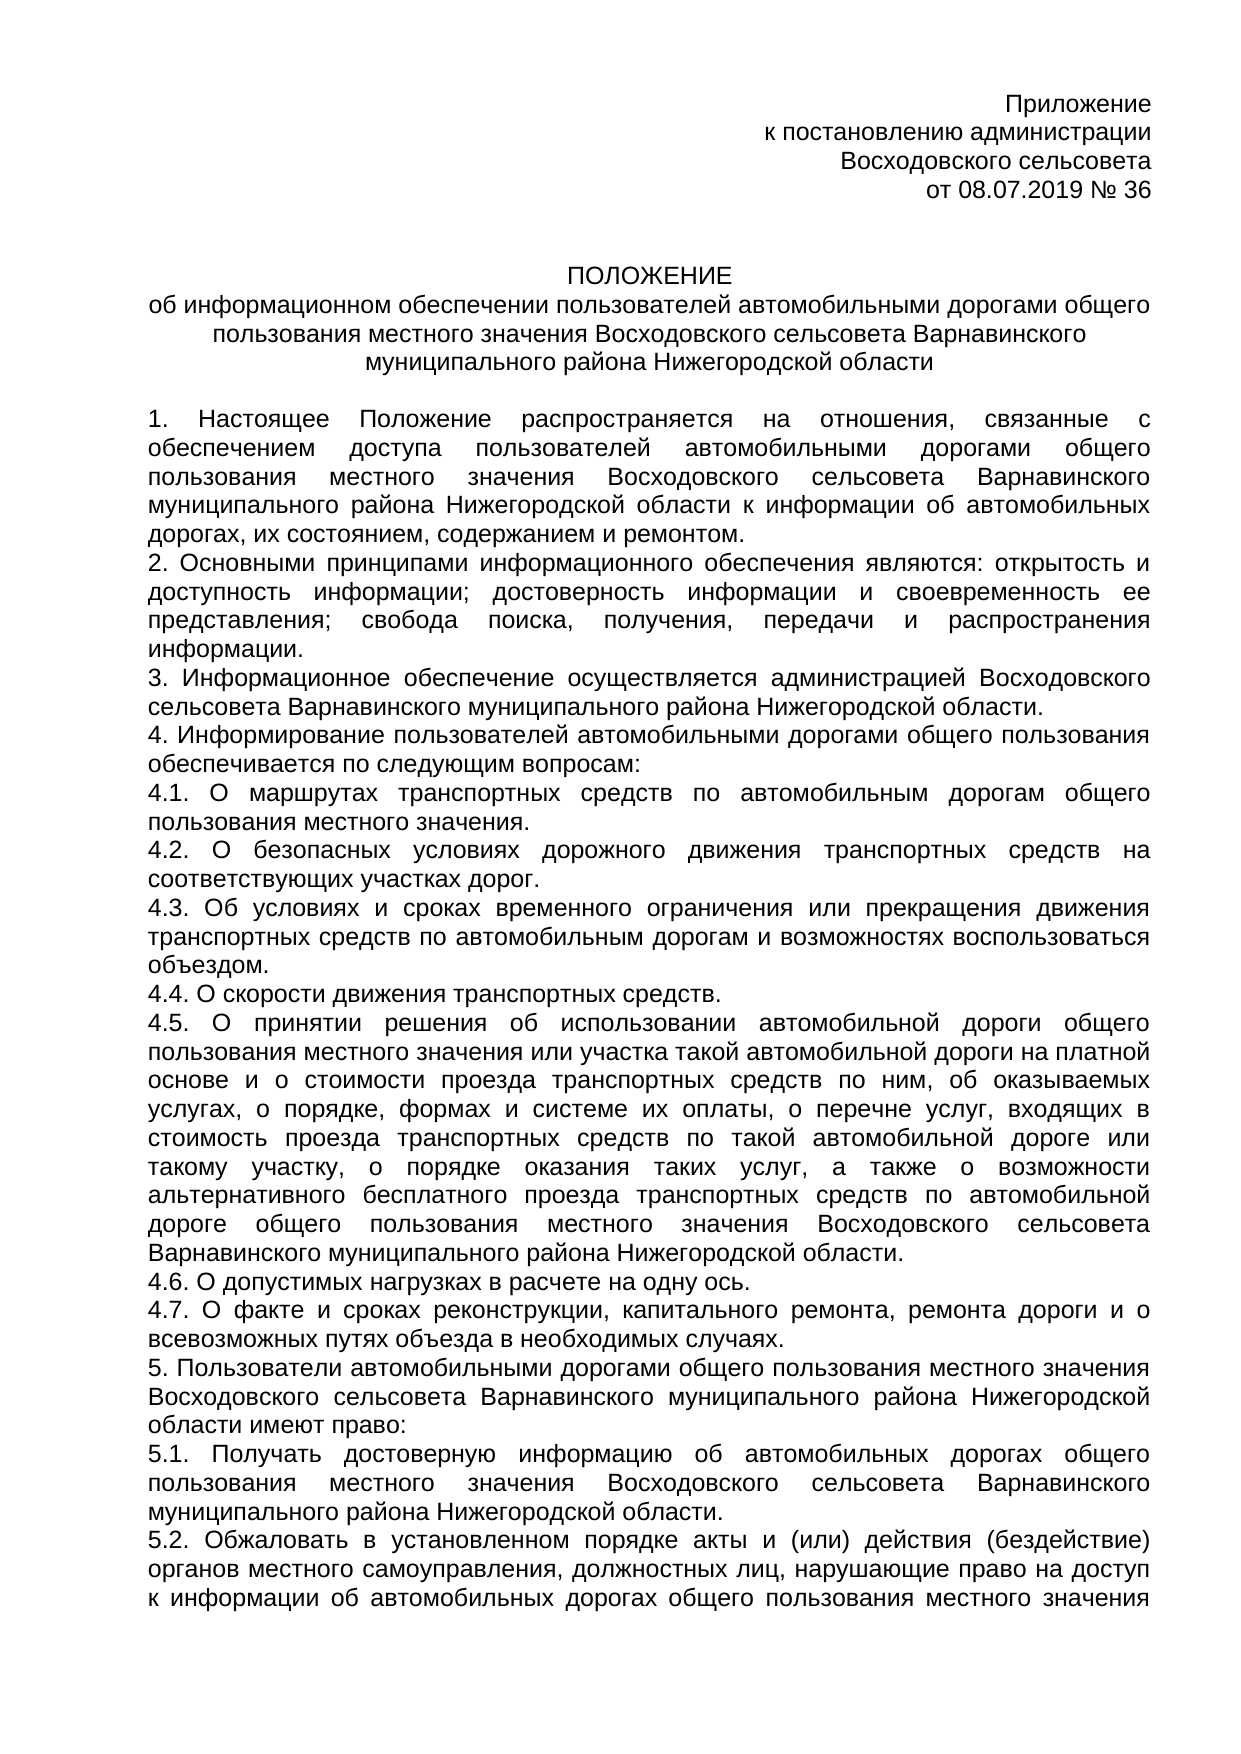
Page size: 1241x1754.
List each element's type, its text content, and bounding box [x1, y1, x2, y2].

text 4.2. О безопасных условиях дорожного движения транспортных средств на соответствующих участках дорог. [148, 835, 1152, 893]
text 3. Информационное обеспечение осуществляется администрацией Восходовского сельсовета Варнавинского муниципального района Нижегородской области. [148, 663, 1152, 720]
text Восходовского сельсовета [146, 146, 1152, 175]
text к постановлению администрации [148, 117, 1152, 146]
text 5. Пользователи автомобильными дорогами общего пользования местного значения Восходовского сельсовета Варнавинского муниципального района Нижегородской области имеют право: [148, 1353, 1152, 1439]
text 1. Настоящее Положение распространяется на отношения, связанные с обеспечением доступа пользователей автомобильными дорогами общего пользования местного значения Восходовского сельсовета Варнавинского муниципального района Нижегородской области к информации об автомобильных дорогах, их состоянием, содержанием и ремонтом. [148, 404, 1152, 548]
text об информационном обеспечении пользователей автомобильными дорогами общего пользования местного значения Восходовского сельсовета Варнавинского муниципального района Нижегородской области [148, 290, 1152, 376]
text 4.6. О допустимых нагрузках в расчете на одну ось. [148, 1267, 1152, 1295]
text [148, 1525, 1152, 1612]
text 5.1. Получать достоверную информацию об автомобильных дорогах общего пользования местного значения Восходовского сельсовета Варнавинского муниципального района Нижегородской области. [148, 1439, 1152, 1525]
text 4.4. О скорости движения транспортных средств. [148, 979, 1152, 1008]
text 4.5. О принятии решения об использовании автомобильной дороги общего пользования местного значения или участка такой автомобильной дороги на платной основе и о стоимости проезда транспортных средств по ним, об оказываемых услугах, о порядке, формах и системе их оплаты, о перечне услуг, входящих в стоимость проезда транспортных средств по такой автомобильной дороге или такому участку, о порядке оказания таких услуг, а также о возможности альтернативного бесплатного проезда транспортных средств по автомобильной дороге общего пользования местного значения Восходовского сельсовета Варнавинского муниципального района Нижегородской области. [148, 1008, 1152, 1267]
text 4. Информирование пользователей автомобильными дорогами общего пользования обеспечивается по следующим вопросам: [148, 720, 1152, 778]
text 4.7. О факте и сроках реконструкции, капитального ремонта, ремонта дороги и о всевозможных путях объезда в необходимых случаях. [148, 1295, 1152, 1353]
text от 08.07.2019 № 36 [146, 175, 1152, 204]
text 4.3. Об условиях и сроках временного ограничения или прекращения движения транспортных средств по автомобильным дорогам и возможностях воспользоваться объездом. [148, 893, 1152, 979]
text 2. Основными принципами информационного обеспечения являются: открытость и доступность информации; достоверность информации и своевременность ее представления; свобода поиска, получения, передачи и распространения информации. [148, 548, 1152, 663]
text ПОЛОЖЕНИЕ [148, 261, 1152, 290]
text Приложение [148, 89, 1152, 117]
text 4.1. О маршрутах транспортных средств по автомобильным дорогам общего пользования местного значения. [148, 778, 1152, 835]
